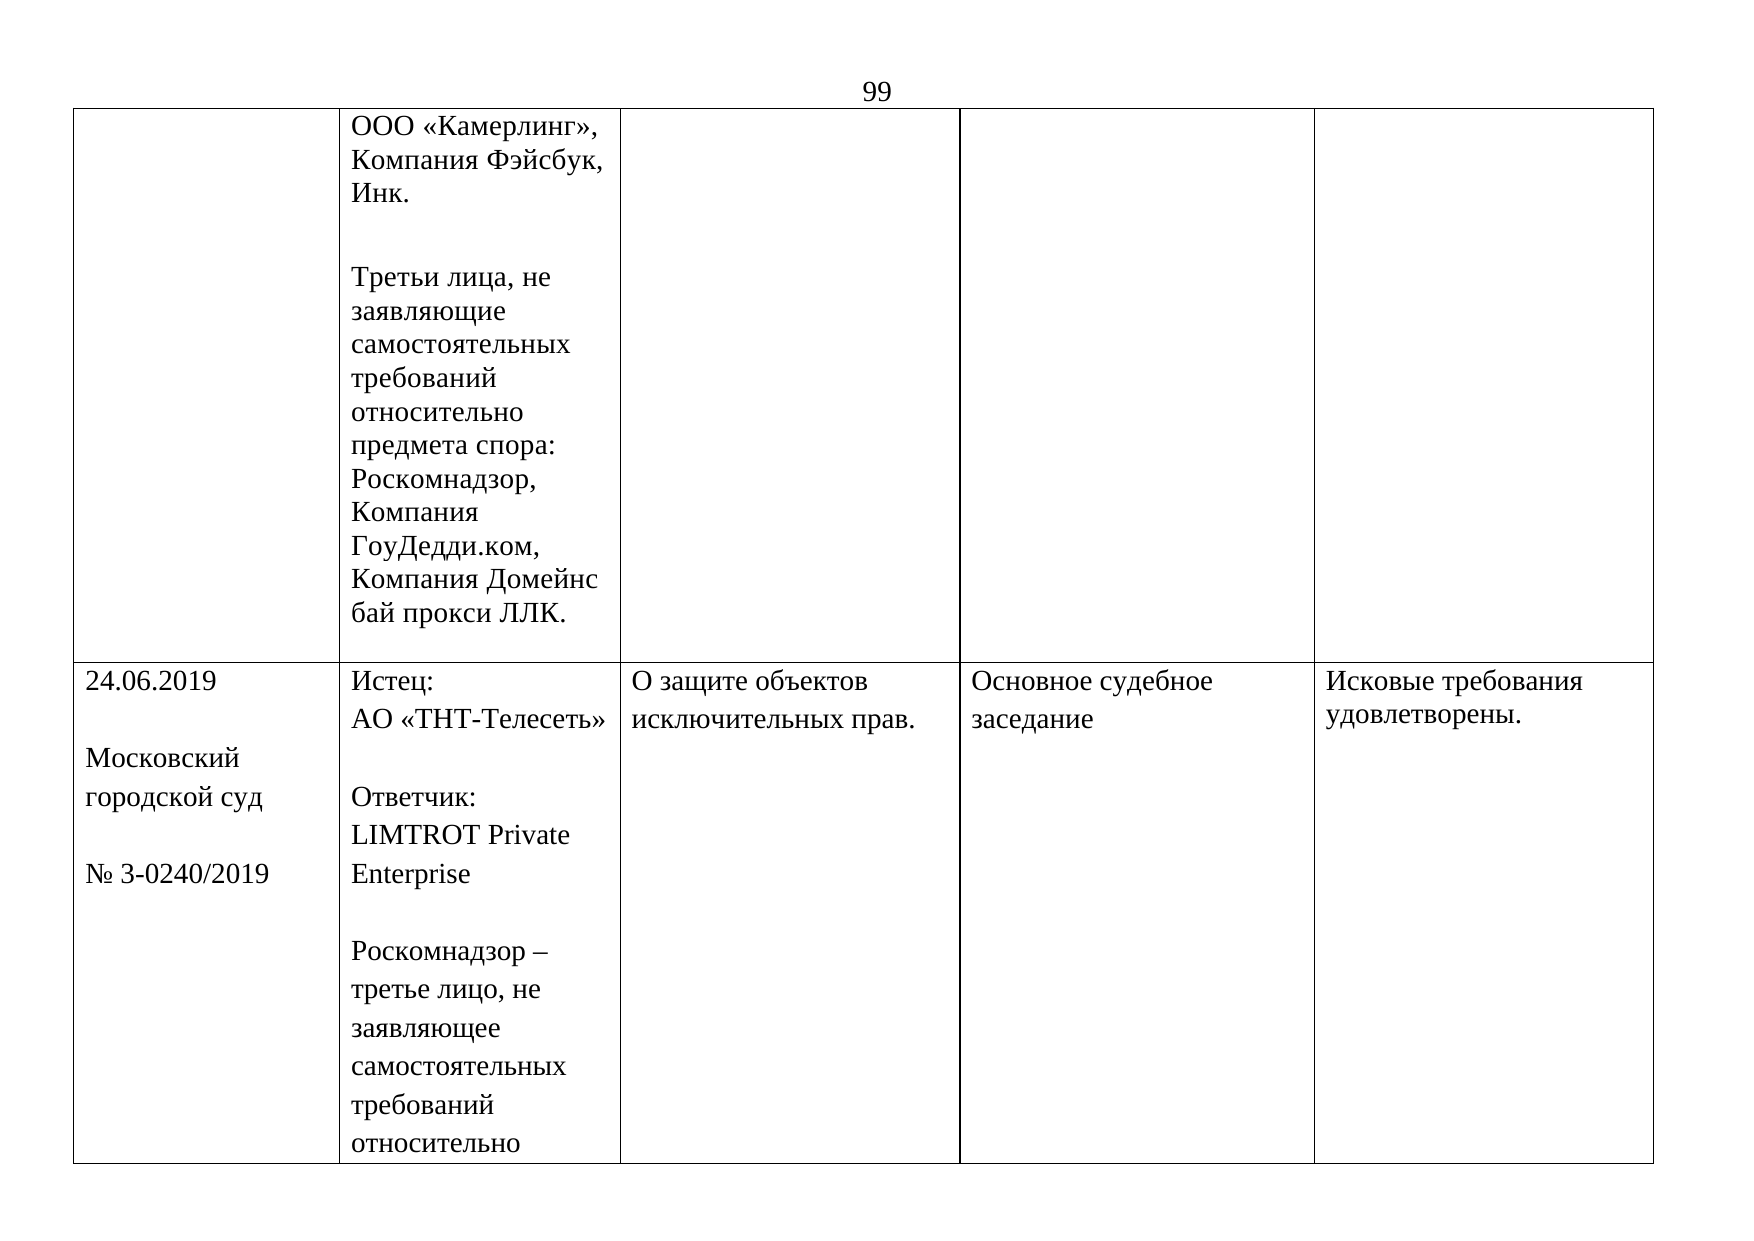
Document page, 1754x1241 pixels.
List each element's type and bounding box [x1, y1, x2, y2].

table_cell [1315, 663, 1653, 1163]
table_cell [961, 663, 1314, 1163]
table_cell [621, 109, 959, 662]
table_cell [74, 663, 339, 1163]
table_cell [1315, 109, 1653, 662]
table_cell [74, 109, 339, 662]
table_cell [961, 109, 1314, 662]
table_cell [340, 663, 620, 1163]
table_cell [621, 663, 959, 1163]
table_cell [340, 109, 620, 662]
